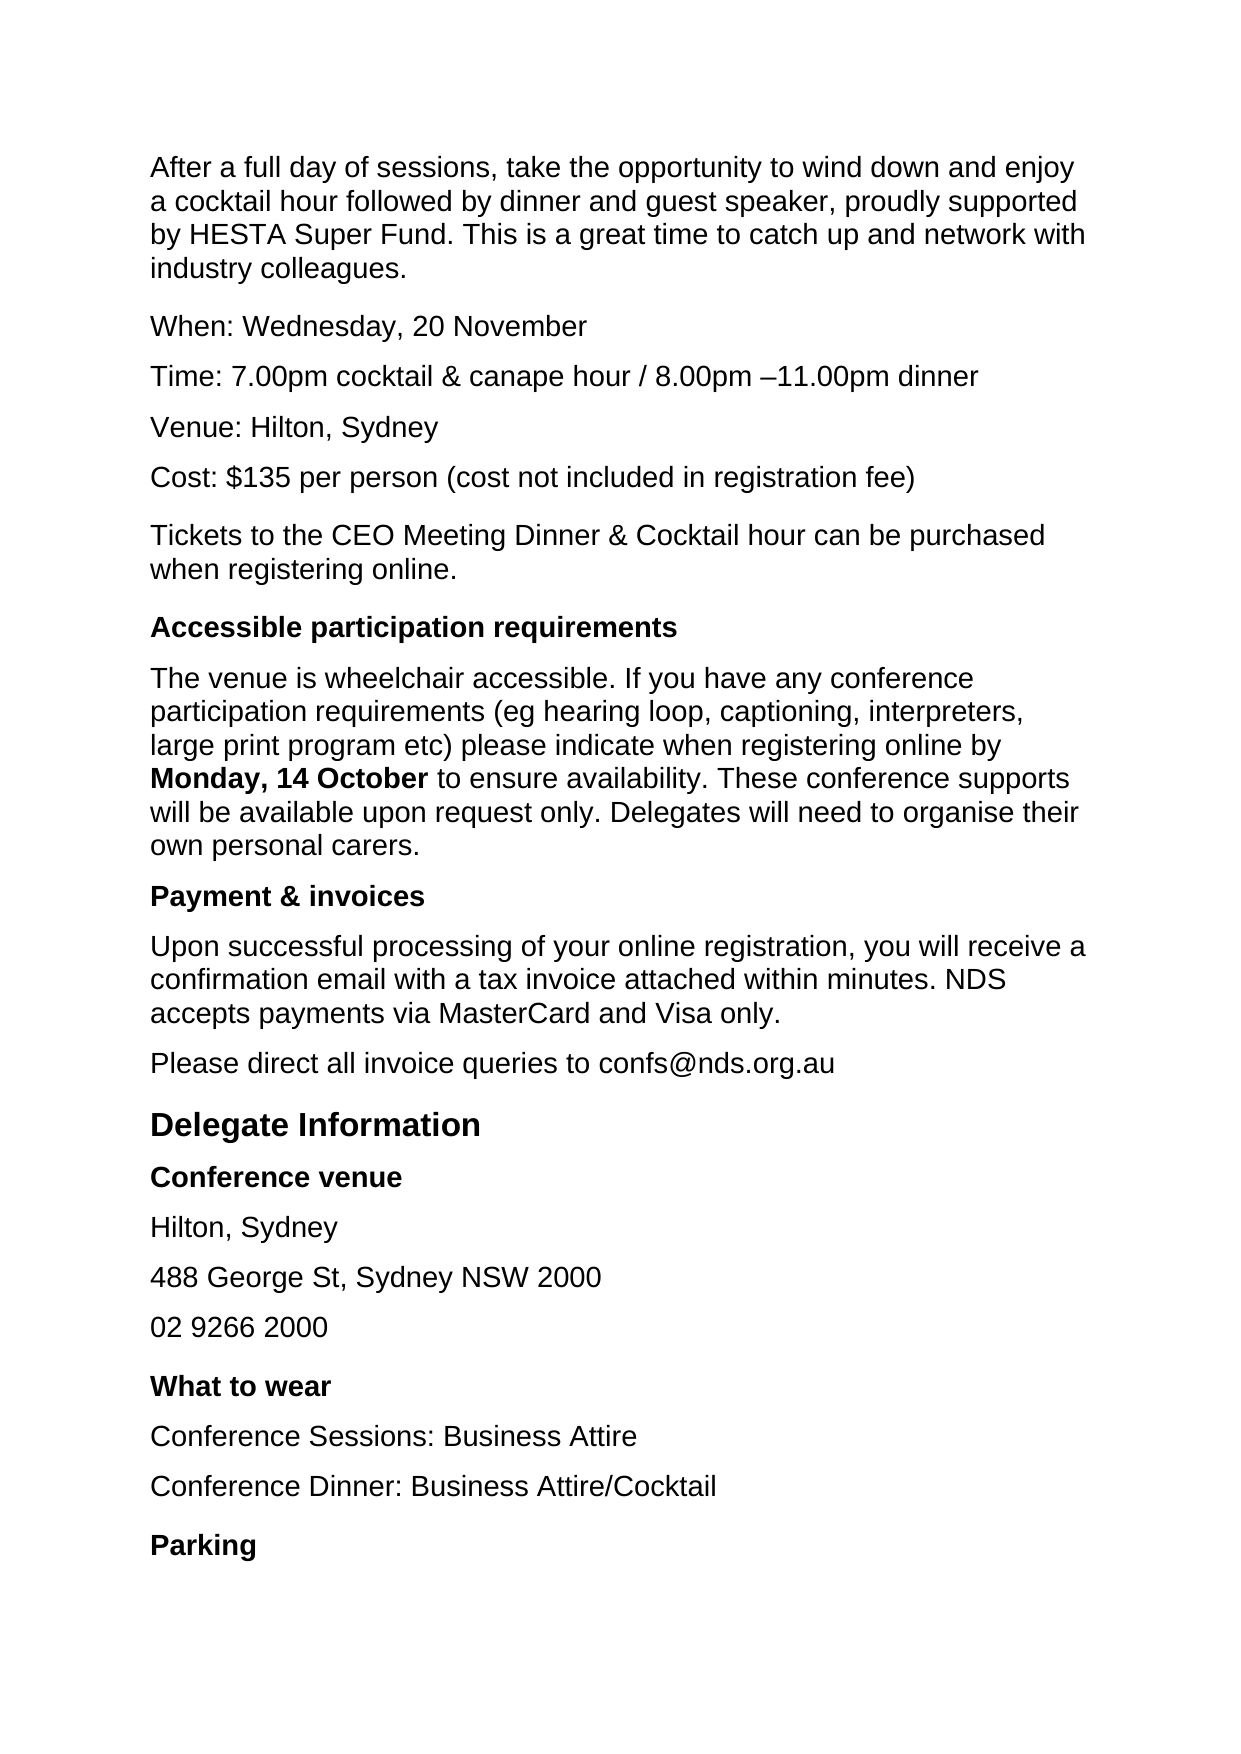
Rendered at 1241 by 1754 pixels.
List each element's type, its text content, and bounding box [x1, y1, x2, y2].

text Delegate Information [150, 1104, 1090, 1143]
text When: Wednesday, 20 November [150, 309, 1090, 343]
text What to wear [150, 1369, 1090, 1402]
text Venue: Hilton, Sydney [150, 409, 1090, 443]
text Parking [150, 1528, 1090, 1561]
text 488 George St, Sydney NSW 2000 [150, 1260, 1090, 1294]
text Conference venue [150, 1160, 1090, 1193]
text 02 9266 2000 [150, 1310, 1090, 1344]
text Payment & invoices [150, 878, 1090, 912]
text Conference Dinner: Business Attire/Cocktail [150, 1469, 1090, 1503]
text Accessible participation requirements [150, 610, 1090, 644]
text Time: 7.00pm cocktail & canape hour / 8.00pm –11.00pm dinner [150, 359, 1090, 393]
text Upon successful processing of your online registration, you will receive a confirmation email with a tax invoice attached within minutes. NDS accepts payments via MasterCard and Visa only. [150, 929, 1090, 1029]
text Hilton, Sydney [150, 1210, 1090, 1243]
text Conference Sessions: Business Attire [150, 1419, 1090, 1453]
text After a full day of sessions, take the opportunity to wind down and enjoy a cocktail hour followed by dinner and guest speaker, proudly supported by HESTA Super Fund. This is a great time to catch up and network with industry colleagues. [150, 150, 1090, 284]
text Please direct all invoice queries to confs@nds.org.au [150, 1046, 1090, 1079]
text The venue is wheelchair accessible. If you have any conference participation requirements (eg hearing loop, captioning, interpreters, large print program etc) please indicate when registering online by Monday, 14 October to ensure availability. These conference supports will be available upon request only. Delegates will need to organise their own personal carers. [150, 661, 1090, 862]
text Tickets to the CEO Meeting Dinner & Cocktail hour can be purchased when registering online. [150, 518, 1090, 585]
text Cost: $135 per person (cost not included in registration fee) [150, 460, 1090, 493]
